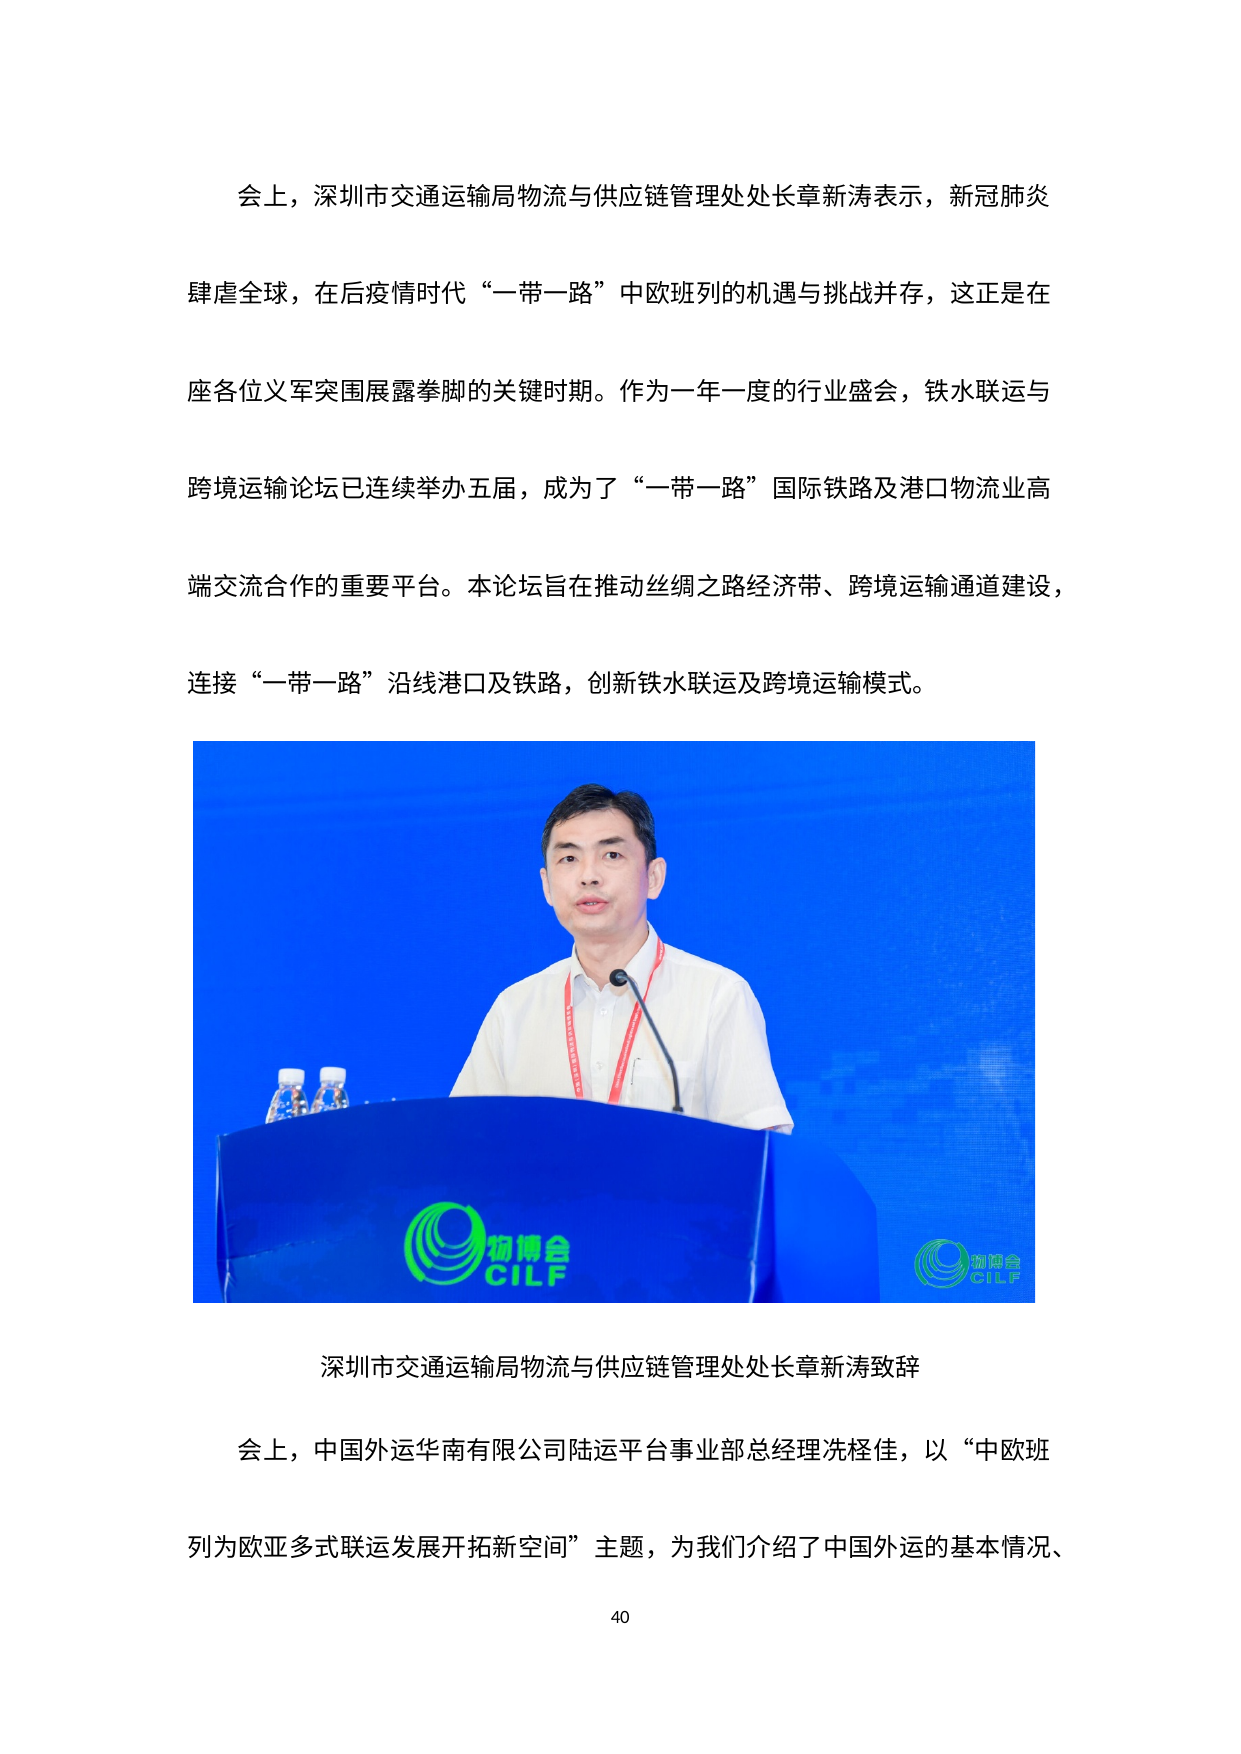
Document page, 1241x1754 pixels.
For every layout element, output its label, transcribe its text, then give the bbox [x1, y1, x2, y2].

text 深圳市交通运输局物流与供应链管理处处长章新涛致辞 [187, 1333, 1053, 1398]
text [187, 1416, 1053, 1578]
picture [193, 741, 1036, 1303]
text 会上，深圳市交通运输局物流与供应链管理处处长章新涛表示，新冠肺炎肆虐全球，在后疫情时代“一带一路”中欧班列的机遇与挑战并存，这正是在座各位义军突围展露拳脚的关键时期。作为一年一度的行业盛会，铁水联运与跨境运输论坛已连续举办五届，成为了“一带一路”国际铁路及港口物流业高端交流合作的重要平台。本论坛旨在推动丝绸之路经济带、跨境运输通道建设，连接“一带一路”沿线港口及铁路，创新铁水联运及跨境运输模式。 [187, 162, 1053, 714]
